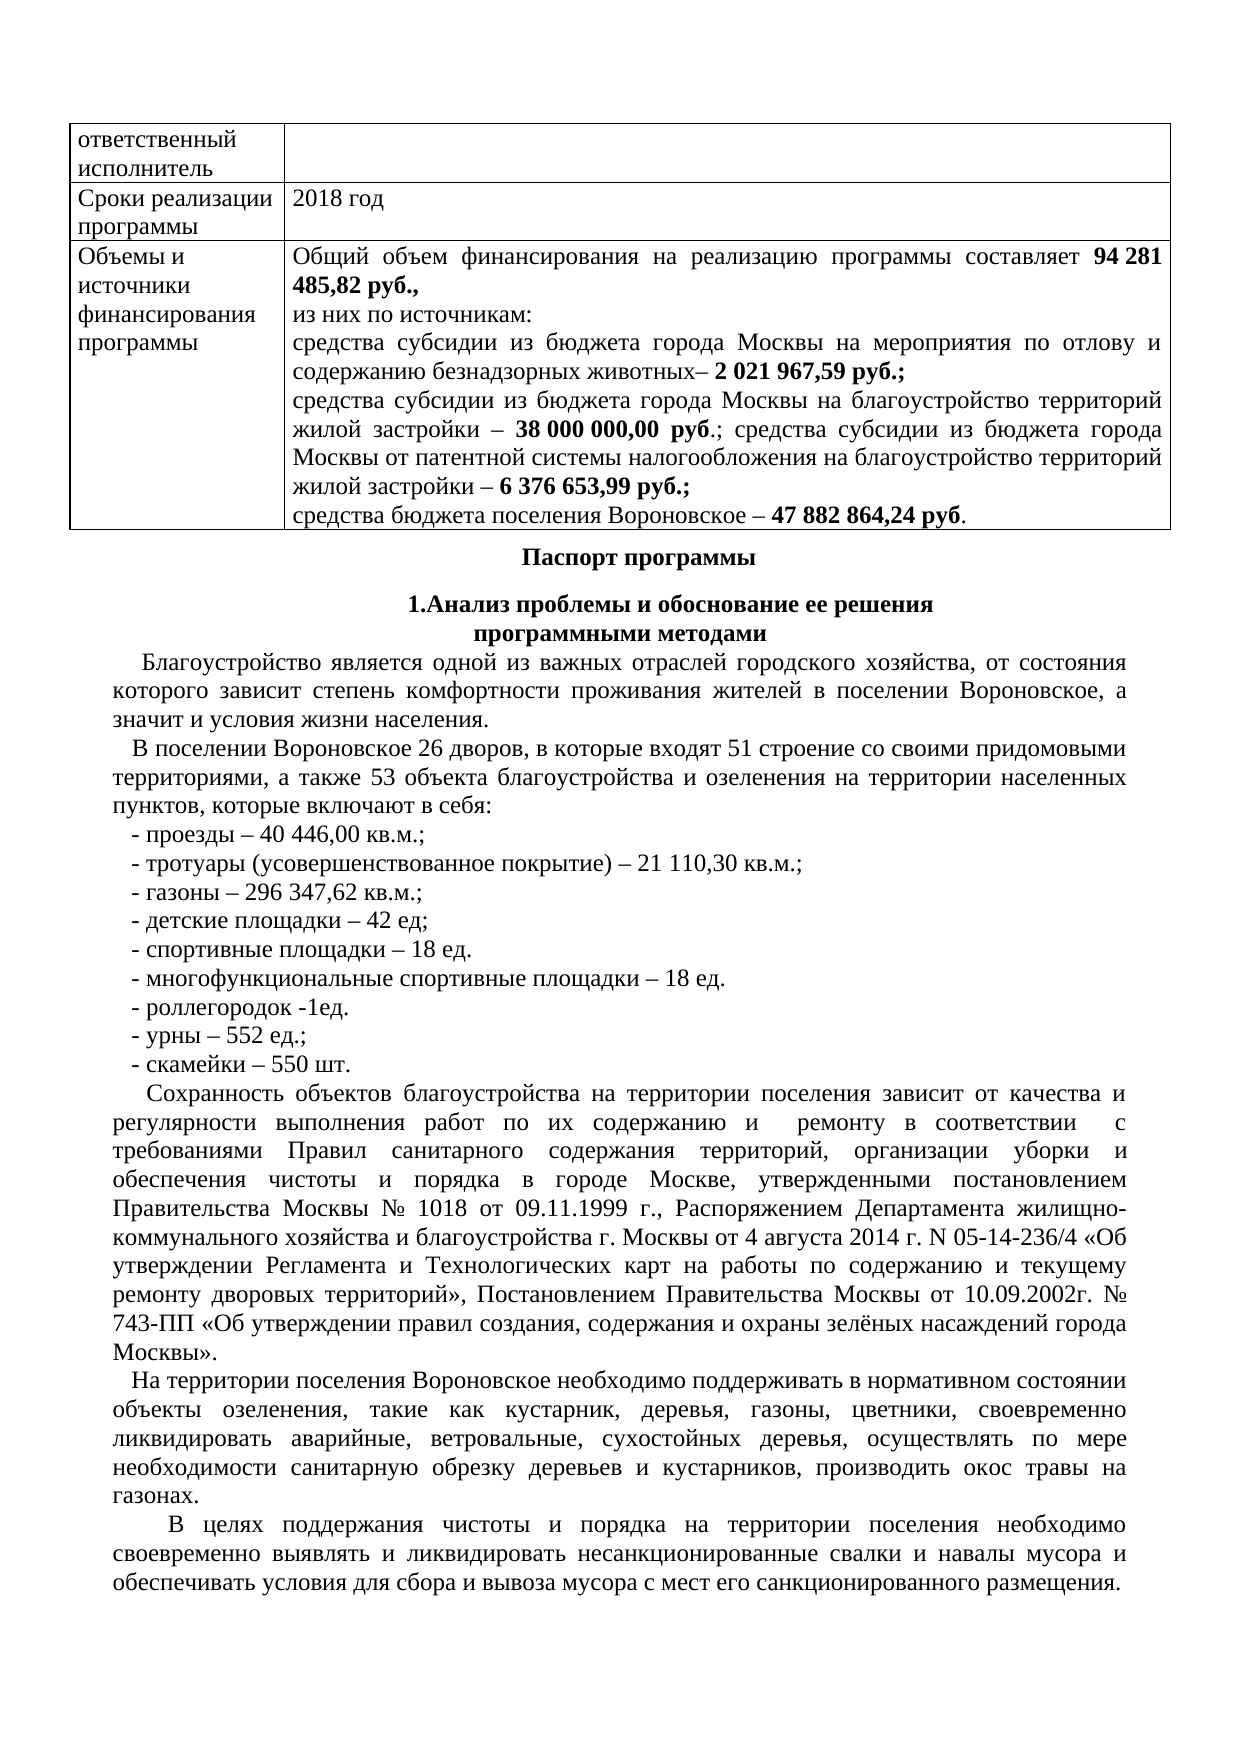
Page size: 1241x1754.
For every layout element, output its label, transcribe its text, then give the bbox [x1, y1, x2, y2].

text - роллегородок -1ед. [112, 992, 1128, 1021]
table_cell Объемы и источники финансирования программы [71, 241, 284, 529]
text - скамейки – 550 шт. [112, 1049, 1128, 1078]
list 1.Анализ проблемы и обоснование ее решения [335, 589, 1128, 618]
text Сохранность объектов благоустройства на территории поселения зависит от качества и регулярности выполнения работ по их содержанию и ремонту в соответствии с требованиями Правил санитарного содержания территорий, организации уборки и обеспечения чистоты и порядка в городе Москве, утвержденными постановлением Правительства Москвы № 1018 от 09.11.1999 г., Распоряжением Департамента жилищно-коммунального хозяйства и благоустройства г. Москвы от 4 августа 2014 г. N 05-14-236/4 «Об утверждении Регламента и Технологических карт на работы по содержанию и текущему ремонту дворовых территорий», Постановлением Правительства Москвы от 10.09.2002г. № 743-ПП «Об утверждении правил создания, содержания и охраны зелёных насаждений города Москвы». [112, 1078, 1128, 1366]
table_cell Общий объем финансирования на реализацию программы составляет 94 281 485,82 руб., из них по источникам: средства субсидии из бюджета города Москвы на мероприятия по отлову и содержанию безнадзорных животных– 2 021 967,59 руб.; средства субсидии из бюджета города Москвы на благоустройство территорий жилой застройки – 38 000 000,00 руб.; средства субсидии из бюджета города Москвы от патентной системы налогообложения на благоустройство территорий жилой застройки – 6 376 653,99 руб.; средства бюджета поселения Вороновское – 47 882 864,24 руб. [285, 241, 1170, 529]
text В поселении Вороновское 26 дворов, в которые входят 51 строение со своими придомовыми территориями, а также 53 объекта благоустройства и озеленения на территории населенных пунктов, которые включают в себя: [112, 733, 1128, 819]
text Благоустройство является одной из важных отраслей городского хозяйства, от состояния которого зависит степень комфортности проживания жителей в поселении Вороновское, а значит и условия жизни населения. [112, 647, 1128, 733]
table_cell 2018 год [285, 183, 1170, 240]
text - урны – 552 ед.; [112, 1021, 1128, 1049]
text На территории поселения Вороновское необходимо поддерживать в нормативном состоянии объекты озеленения, такие как кустарник, деревья, газоны, цветники, своевременно ликвидировать аварийные, ветровальные, сухостойных деревья, осуществлять по мере необходимости санитарную обрезку деревьев и кустарников, производить окос травы на газонах. [112, 1366, 1128, 1509]
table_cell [285, 124, 1170, 182]
text - проезды – 40 446,00 кв.м.; [112, 819, 1128, 848]
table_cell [71, 124, 284, 182]
text - тротуары (усовершенствованное покрытие) – 21 110,30 кв.м.; [112, 848, 1128, 877]
text программными методами [112, 618, 1128, 647]
text - многофункциональные спортивные площадки – 18 ед. [112, 963, 1128, 992]
text - газоны – 296 347,62 кв.м.; [112, 877, 1128, 906]
text В целях поддержания чистоты и порядка на территории поселения необходимо своевременно выявлять и ликвидировать несанкционированные свалки и навалы мусора и обеспечивать условия для сбора и вывоза мусора с мест его санкционированного размещения. [112, 1509, 1128, 1596]
text - спортивные площадки – 18 ед. [112, 934, 1128, 963]
text Паспорт программы [150, 542, 1128, 571]
text - детские площадки – 42 ед; [112, 906, 1128, 934]
table_cell Сроки реализации программы [71, 183, 284, 240]
